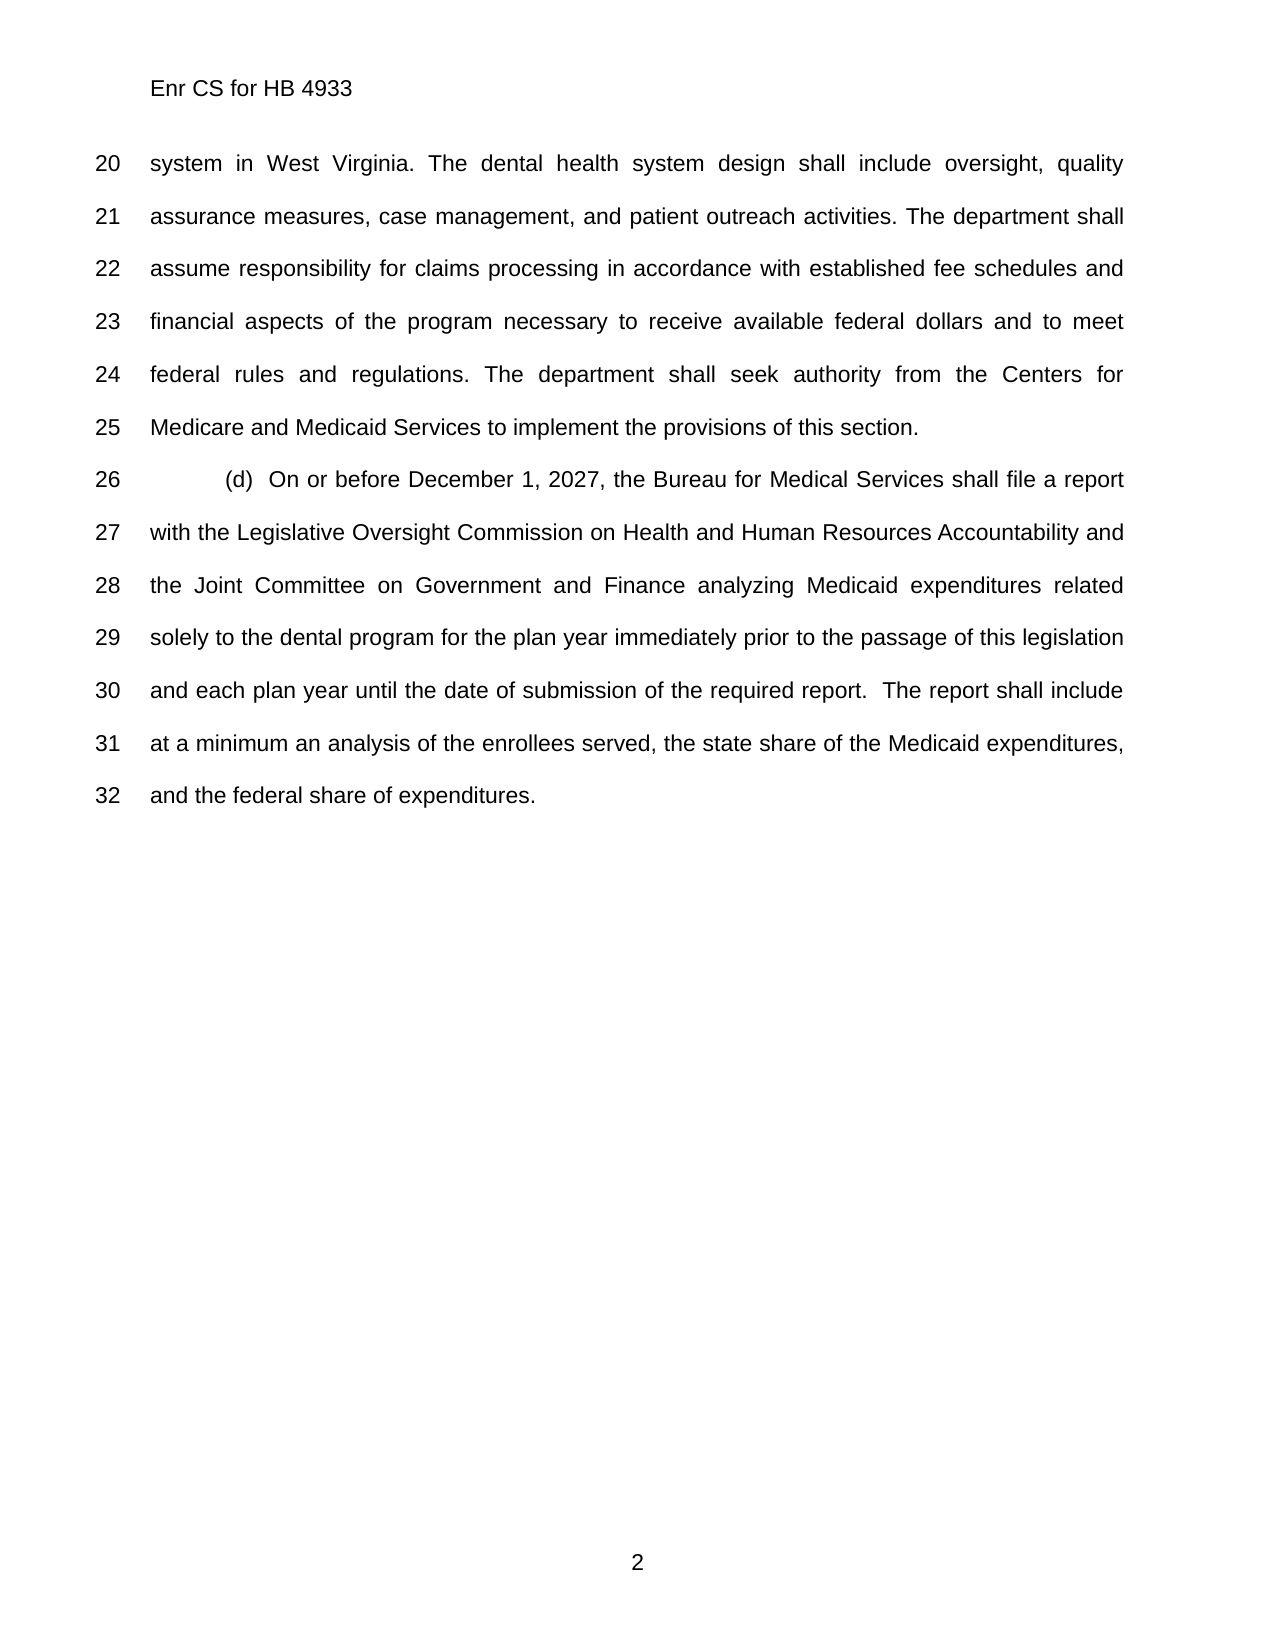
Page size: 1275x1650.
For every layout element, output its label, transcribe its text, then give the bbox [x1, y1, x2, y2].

text (d) On or before December 1, 2027, the Bureau for Medical Services shall file a report with the Legislative Oversight Commission on Health and Human Resources Accountability and the Joint Committee on Government and Finance analyzing Medicaid expenditures related solely to the dental program for the plan year immediately prior to the passage of this legislation and each plan year until the date of submission of the required report. The report shall include at a minimum an analysis of the enrollees served, the state share of the Medicaid expenditures, and the federal share of expenditures. [150, 466, 1125, 809]
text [150, 150, 1125, 440]
